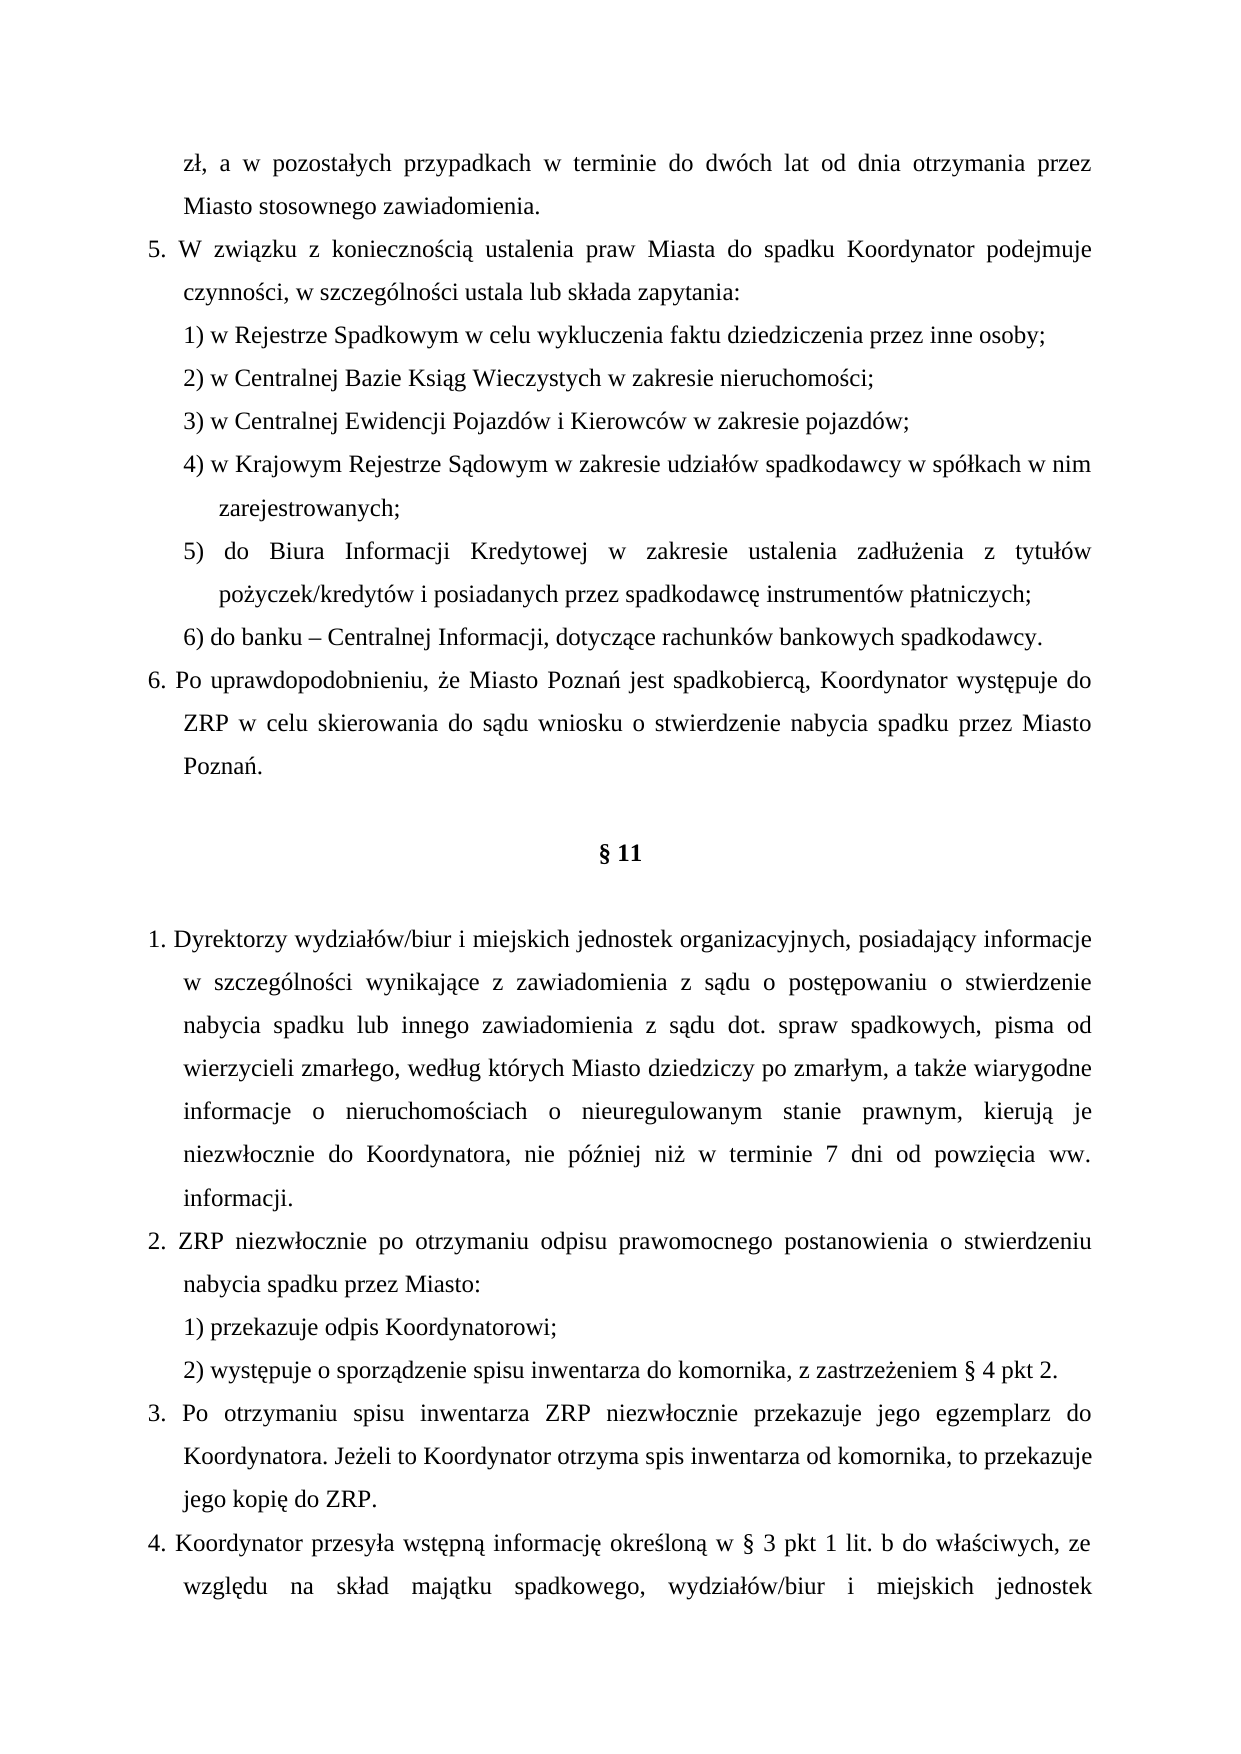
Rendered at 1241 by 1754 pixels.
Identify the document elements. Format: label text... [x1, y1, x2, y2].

text 2) występuje o sporządzenie spisu inwentarza do komornika, z zastrzeżeniem § 4 pkt 2. [183, 1355, 1093, 1384]
text 1) przekazuje odpis Koordynatorowi; [183, 1312, 1093, 1341]
text 2. ZRP niezwłocznie po otrzymaniu odpisu prawomocnego postanowienia o stwierdzeniu nabycia spadku przez Miasto: [148, 1226, 1093, 1298]
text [148, 148, 1093, 219]
text 6) do banku – Centralnej Informacji, dotyczące rachunków bankowych spadkodawcy. [183, 622, 1093, 651]
text 3) w Centralnej Ewidencji Pojazdów i Kierowców w zakresie pojazdów; [183, 406, 1093, 435]
text 4) w Krajowym Rejestrze Sądowym w zakresie udziałów spadkodawcy w spółkach w nim zarejestrowanych; [183, 449, 1093, 521]
text 1. Dyrektorzy wydziałów/biur i miejskich jednostek organizacyjnych, posiadający informacje w szczególności wynikające z zawiadomienia z sądu o postępowaniu o stwierdzenie nabycia spadku lub innego zawiadomienia z sądu dot. spraw spadkowych, pisma od wierzycieli zmarłego, według których Miasto dziedziczy po zmarłym, a także wiarygodne informacje o nieruchomościach o nieuregulowanym stanie prawnym, kierują je niezwłocznie do Koordynatora, nie później niż w terminie 7 dni od powzięcia ww. informacji. [148, 924, 1093, 1211]
text 1) w Rejestrze Spadkowym w celu wykluczenia faktu dziedziczenia przez inne osoby; [183, 320, 1093, 349]
text 2) w Centralnej Bazie Ksiąg Wieczystych w zakresie nieruchomości; [183, 363, 1093, 392]
text 3. Po otrzymaniu spisu inwentarza ZRP niezwłocznie przekazuje jego egzemplarz do Koordynatora. Jeżeli to Koordynator otrzyma spis inwentarza od komornika, to przekazuje jego kopię do ZRP. [148, 1398, 1093, 1513]
text 5. W związku z koniecznością ustalenia praw Miasta do spadku Koordynator podejmuje czynności, w szczególności ustala lub składa zapytania: [148, 234, 1093, 306]
text 6. Po uprawdopodobnieniu, że Miasto Poznań jest spadkobiercą, Koordynator występuje do ZRP w celu skierowania do sądu wniosku o stwierdzenie nabycia spadku przez Miasto Poznań. [148, 665, 1093, 780]
text 5) do Biura Informacji Kredytowej w zakresie ustalenia zadłużenia z tytułów pożyczek/kredytów i posiadanych przez spadkodawcę instrumentów płatniczych; [183, 536, 1093, 608]
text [148, 1528, 1093, 1599]
text § 11 [148, 838, 1093, 866]
